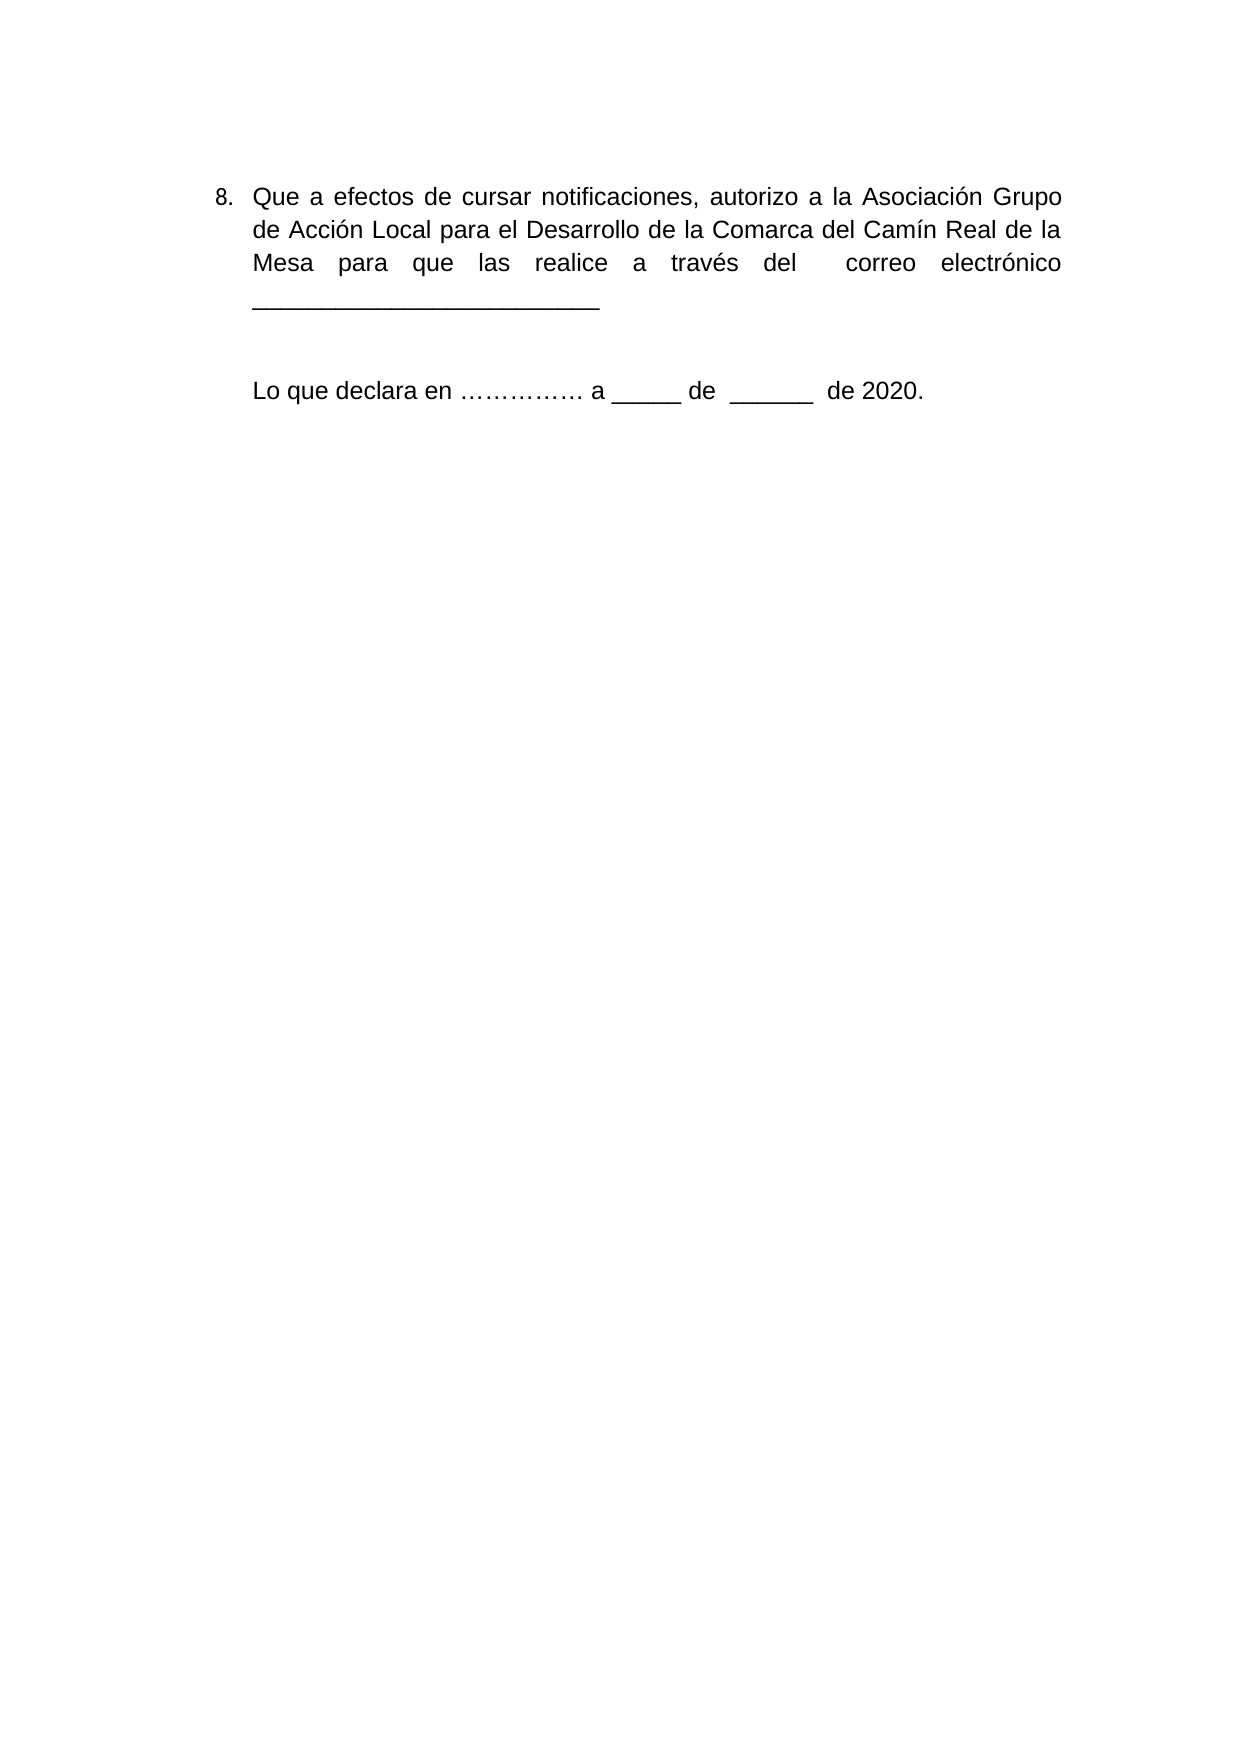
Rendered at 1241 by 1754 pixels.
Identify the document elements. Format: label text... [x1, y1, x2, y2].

text Lo que declara en …………… a _____ de ______ de 2020. [178, 376, 1063, 405]
list Que a efectos de cursar notificaciones, autorizo a la Asociación Grupo de Acción Local para el Desarrollo de la Comarca del Camín Real de la Mesa para que las realice a través del correo electrónico _________________________ [215, 181, 1063, 310]
